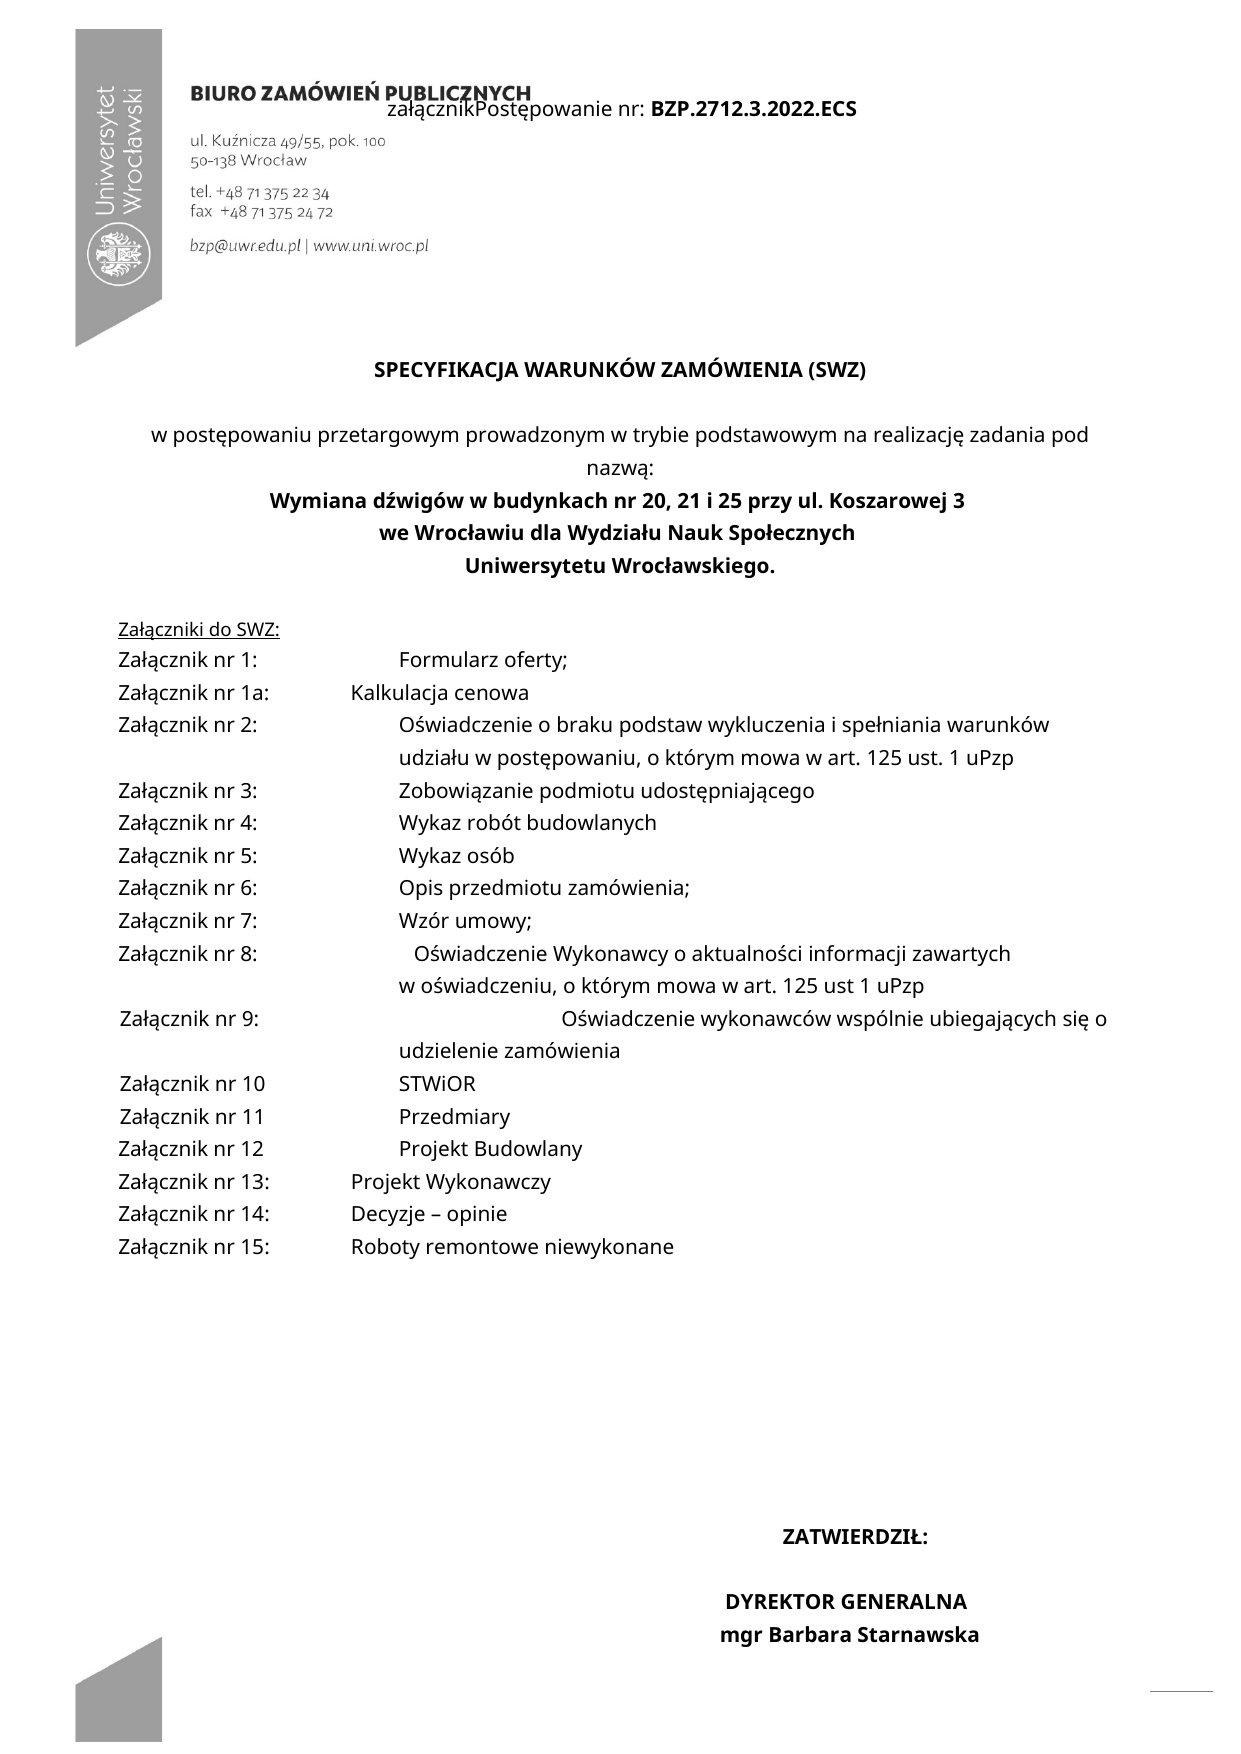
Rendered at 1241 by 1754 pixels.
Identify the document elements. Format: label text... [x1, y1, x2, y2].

text Załącznik nr 15: Roboty remontowe niewykonane [118, 1232, 1122, 1261]
text Załącznik nr 5: Wykaz osób [118, 841, 1122, 869]
text Załącznik nr 14: Decyzje – opinie [118, 1199, 1122, 1228]
text Załącznik nr 11 Przedmiary [119, 1102, 1122, 1130]
text Załącznik nr 2: Oświadczenie o braku podstaw wykluczenia i spełniania warunków udziału w postępowaniu, o którym mowa w art. 125 ust. 1 uPzp [118, 711, 1122, 772]
text DYREKTOR GENERALNA [647, 1587, 1122, 1616]
text mgr Barbara Starnawska [647, 1620, 1122, 1648]
text Załącznik nr 9: Oświadczenie wykonawców wspólnie ubiegających się o udzielenie zamówienia [119, 1004, 1122, 1065]
text Wymiana dźwigów w budynkach nr 20, 21 i 25 przy ul. Koszarowej 3 we Wrocławiu dla Wydziału Nauk Społecznych Uniwersytetu Wrocławskiego. [118, 486, 1122, 579]
text Załącznik nr 12 Projekt Budowlany [118, 1134, 1122, 1163]
text Załącznik nr 1: Formularz oferty; [118, 645, 1122, 674]
text Załączniki do SWZ: [118, 616, 1122, 642]
text Załącznik nr 6: Opis przedmiotu zamówienia; [118, 873, 1122, 902]
text Załącznik nr 8: Oświadczenie Wykonawcy o aktualności informacji zawartych w oświadczeniu, o którym mowa w art. 125 ust 1 uPzp [118, 939, 1122, 1000]
text w postępowaniu przetargowym prowadzonym w trybie podstawowym na realizację zadania pod nazwą: [118, 421, 1122, 482]
text Załącznik nr 10 STWiOR [119, 1069, 1122, 1098]
text ZATWIERDZIŁ: [647, 1522, 1122, 1551]
text SPECYFIKACJA WARUNKÓW ZAMÓWIENIA (SWZ) [118, 355, 1122, 384]
text Załącznik nr 7: Wzór umowy; [118, 906, 1122, 934]
text załącznikPostępowanie nr: BZP.2712.3.2022.ECS [118, 94, 1125, 123]
text Załącznik nr 3: Zobowiązanie podmiotu udostępniającego [118, 776, 1122, 804]
text Załącznik nr 13: Projekt Wykonawczy [118, 1167, 1122, 1195]
text Załącznik nr 4: Wykaz robót budowlanych [118, 808, 1122, 837]
picture [17, 29, 1229, 1742]
text Załącznik nr 1a: Kalkulacja cenowa [118, 678, 1122, 706]
